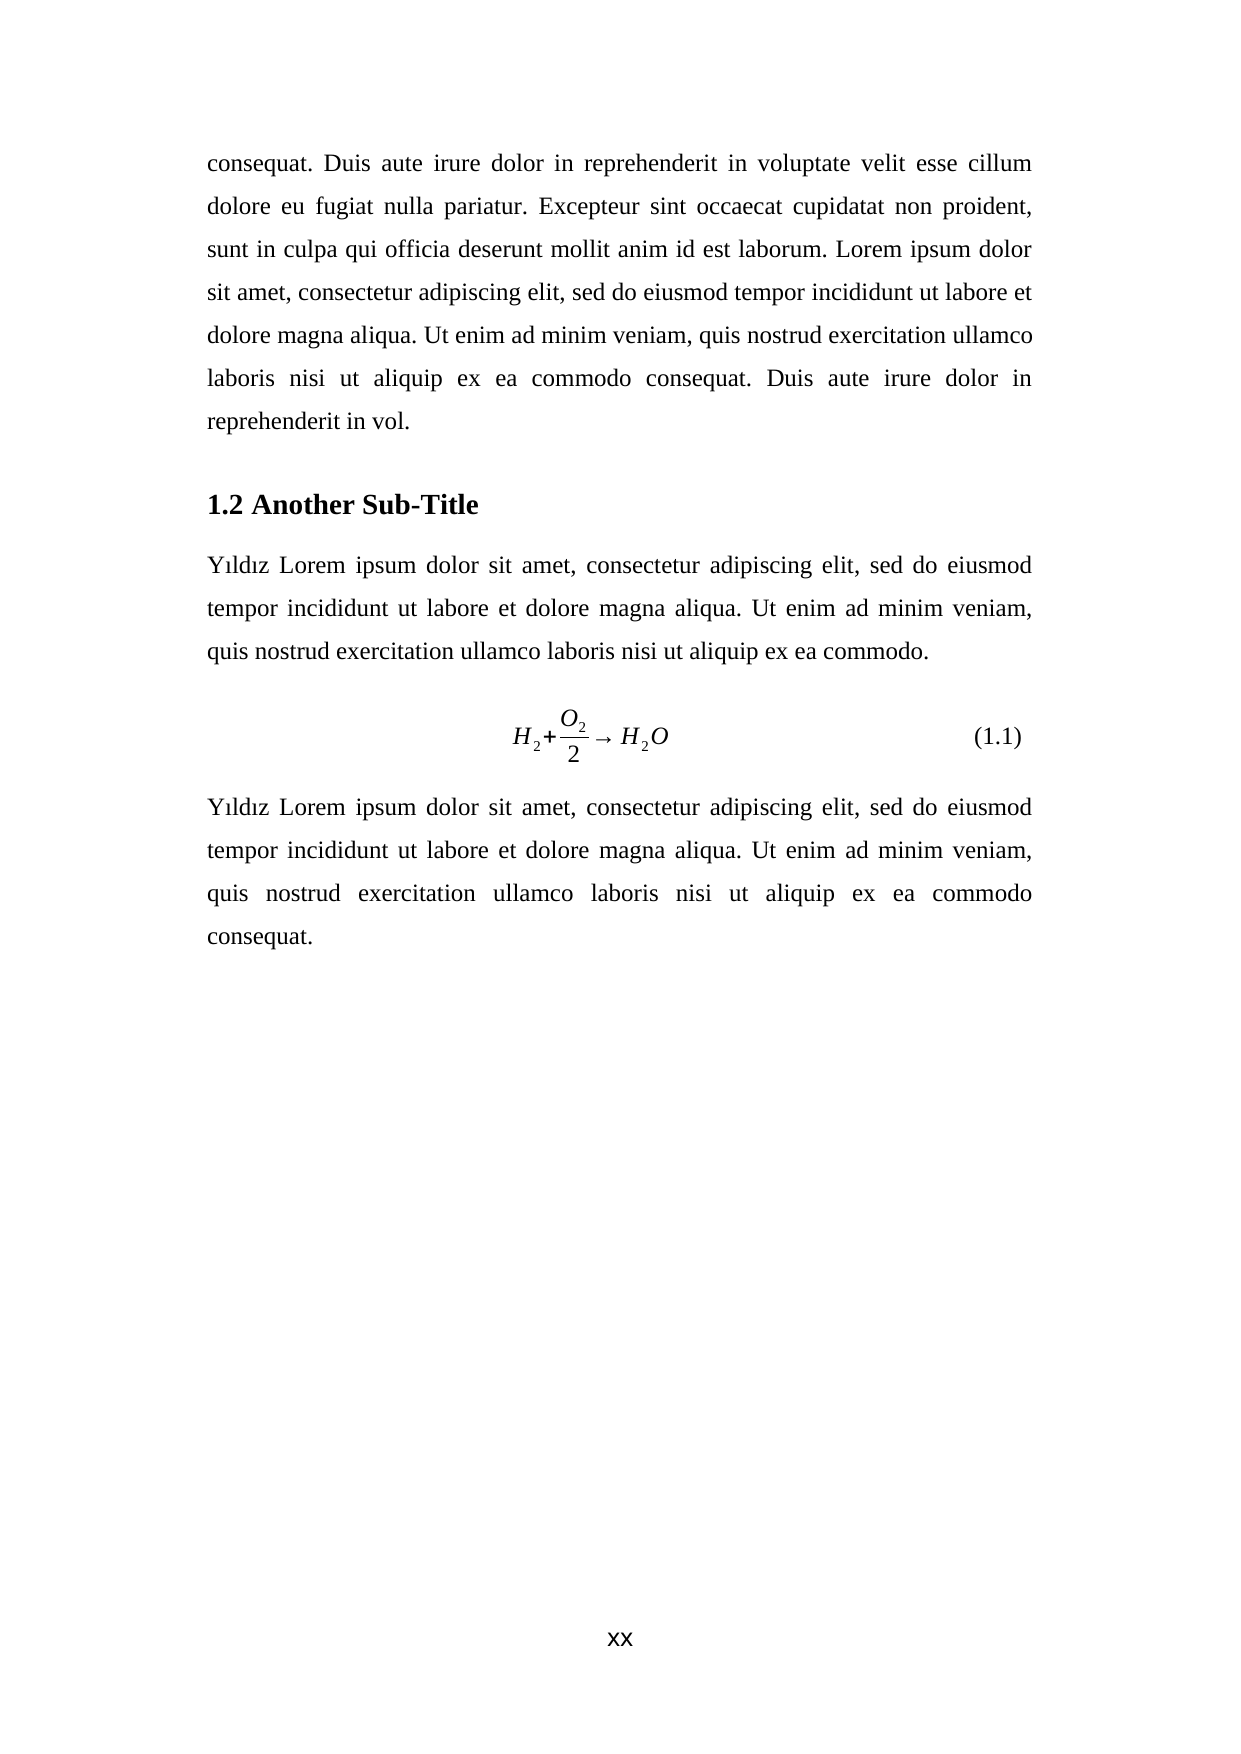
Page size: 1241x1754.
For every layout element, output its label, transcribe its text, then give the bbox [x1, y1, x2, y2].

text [207, 148, 1033, 435]
text Yıldız Lorem ipsum dolor sit amet, consectetur adipiscing elit, sed do eiusmod tempor incididunt ut labore et dolore magna aliqua. Ut enim ad minim veniam, quis nostrud exercitation ullamco laboris nisi ut aliquip ex ea commodo. [207, 550, 1033, 665]
title Another Sub-Title [207, 487, 1033, 521]
text Yıldız Lorem ipsum dolor sit amet, consectetur adipiscing elit, sed do eiusmod tempor incididunt ut labore et dolore magna aliqua. Ut enim ad minim veniam, quis nostrud exercitation ullamco laboris nisi ut aliquip ex ea commodo consequat. [207, 792, 1033, 950]
table_header [207, 692, 974, 779]
table_header (1.1) [975, 692, 1092, 779]
